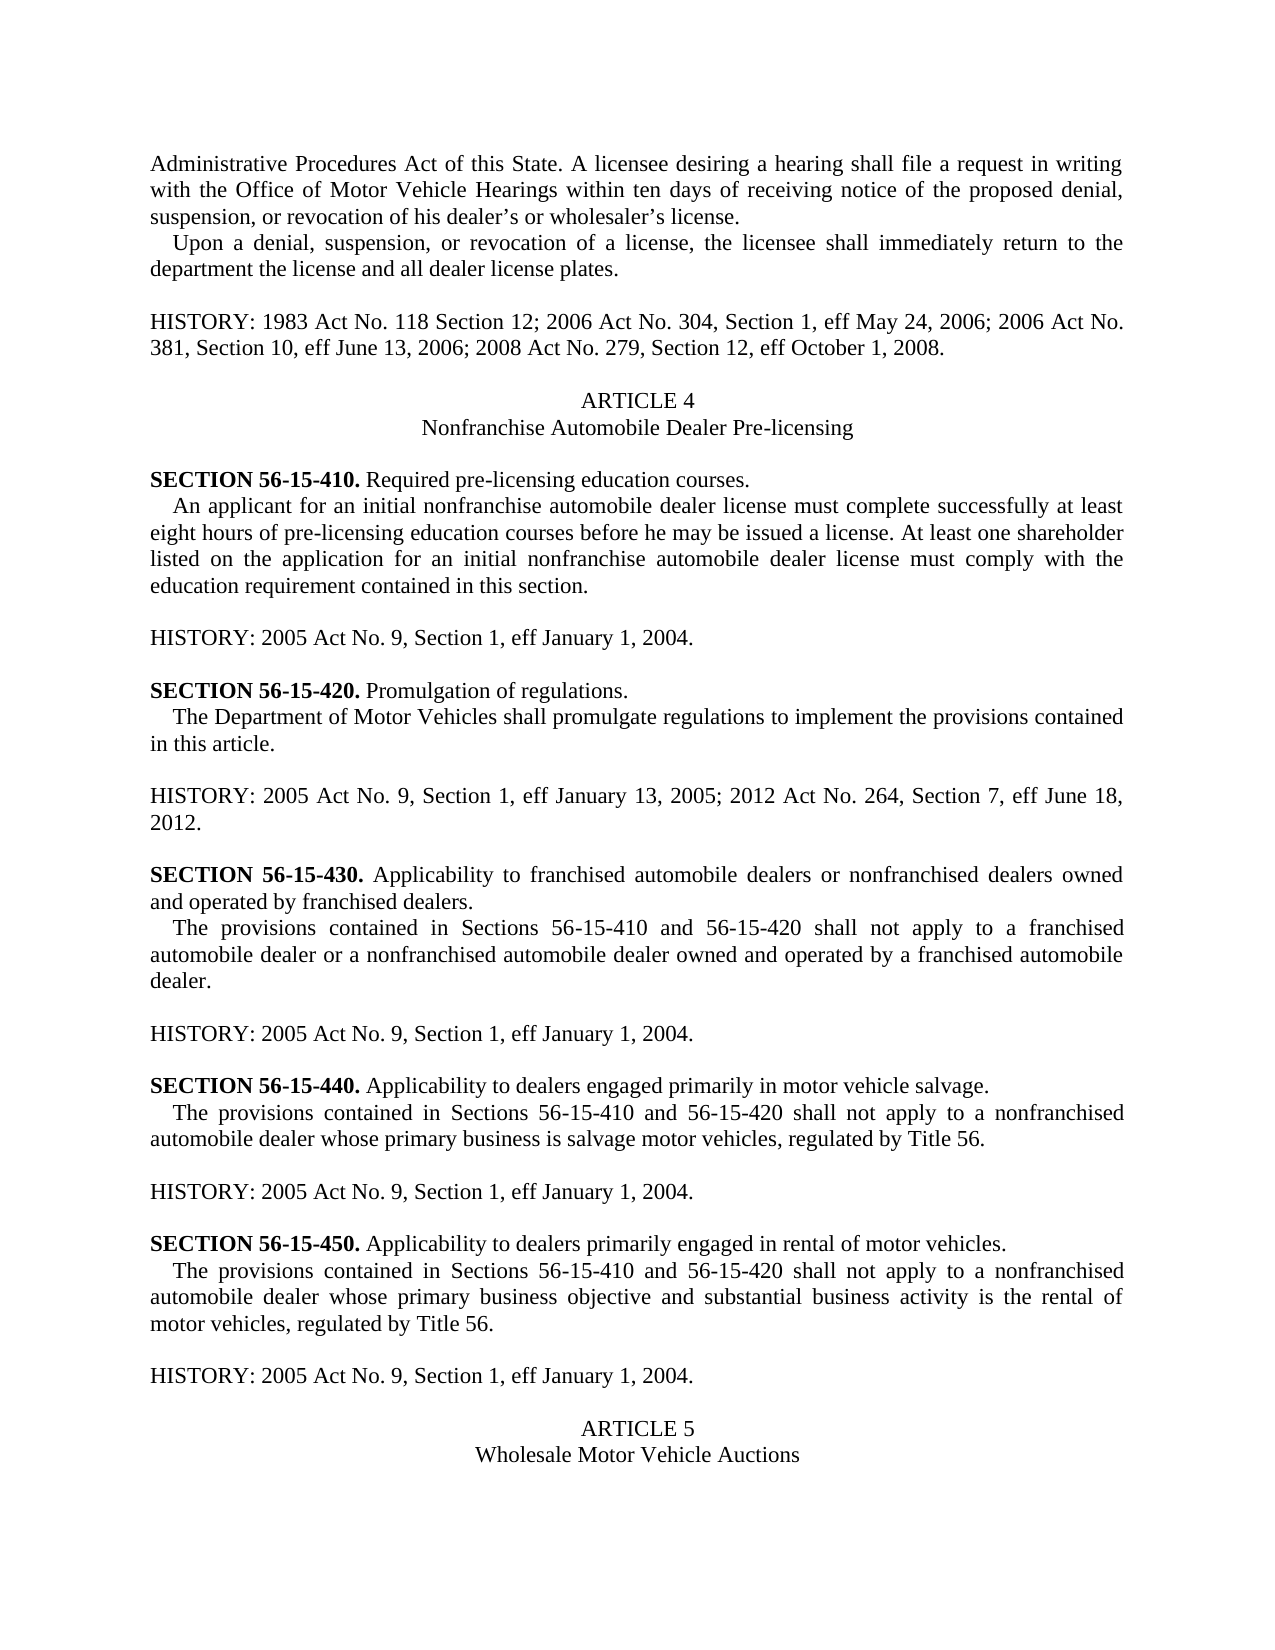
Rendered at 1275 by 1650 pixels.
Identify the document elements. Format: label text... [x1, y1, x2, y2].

text The provisions contained in Sections 56-15-410 and 56-15-420 shall not apply to a franchised automobile dealer or a nonfranchised automobile dealer owned and operated by a franchised automobile dealer. [150, 914, 1125, 993]
text HISTORY: 1983 Act No. 118 Section 12; 2006 Act No. 304, Section 1, eff May 24, 2006; 2006 Act No. 381, Section 10, eff June 13, 2006; 2008 Act No. 279, Section 12, eff October 1, 2008. [150, 308, 1125, 361]
text The provisions contained in Sections 56-15-410 and 56-15-420 shall not apply to a nonfranchised automobile dealer whose primary business is salvage motor vehicles, regulated by Title 56. [150, 1099, 1125, 1151]
text Wholesale Motor Vehicle Auctions [150, 1441, 1125, 1468]
text HISTORY: 2005 Act No. 9, Section 1, eff January 1, 2004. [150, 1178, 1125, 1204]
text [150, 150, 1125, 229]
text An applicant for an initial nonfranchise automobile dealer license must complete successfully at least eight hours of pre-licensing education courses before he may be issued a license. At least one shareholder listed on the application for an initial nonfranchise automobile dealer license must comply with the education requirement contained in this section. [150, 493, 1125, 598]
text ARTICLE 5 [150, 1415, 1125, 1441]
text ARTICLE 4 [150, 387, 1125, 413]
text SECTION 56-15-430. Applicability to franchised automobile dealers or nonfranchised dealers owned and operated by franchised dealers. [150, 862, 1125, 914]
text HISTORY: 2005 Act No. 9, Section 1, eff January 1, 2004. [150, 624, 1125, 651]
text Upon a denial, suspension, or revocation of a license, the licensee shall immediately return to the department the license and all dealer license plates. [150, 229, 1125, 282]
text SECTION 56-15-450. Applicability to dealers primarily engaged in rental of motor vehicles. [150, 1231, 1125, 1257]
text HISTORY: 2005 Act No. 9, Section 1, eff January 1, 2004. [150, 1020, 1125, 1046]
text Nonfranchise Automobile Dealer Pre-licensing [150, 413, 1125, 440]
text The Department of Motor Vehicles shall promulgate regulations to implement the provisions contained in this article. [150, 703, 1125, 756]
text SECTION 56-15-440. Applicability to dealers engaged primarily in motor vehicle salvage. [150, 1072, 1125, 1099]
text SECTION 56-15-410. Required pre-licensing education courses. [150, 466, 1125, 493]
text HISTORY: 2005 Act No. 9, Section 1, eff January 13, 2005; 2012 Act No. 264, Section 7, eff June 18, 2012. [150, 782, 1125, 835]
text The provisions contained in Sections 56-15-410 and 56-15-420 shall not apply to a nonfranchised automobile dealer whose primary business objective and substantial business activity is the rental of motor vehicles, regulated by Title 56. [150, 1257, 1125, 1336]
text SECTION 56-15-420. Promulgation of regulations. [150, 677, 1125, 703]
text HISTORY: 2005 Act No. 9, Section 1, eff January 1, 2004. [150, 1362, 1125, 1389]
